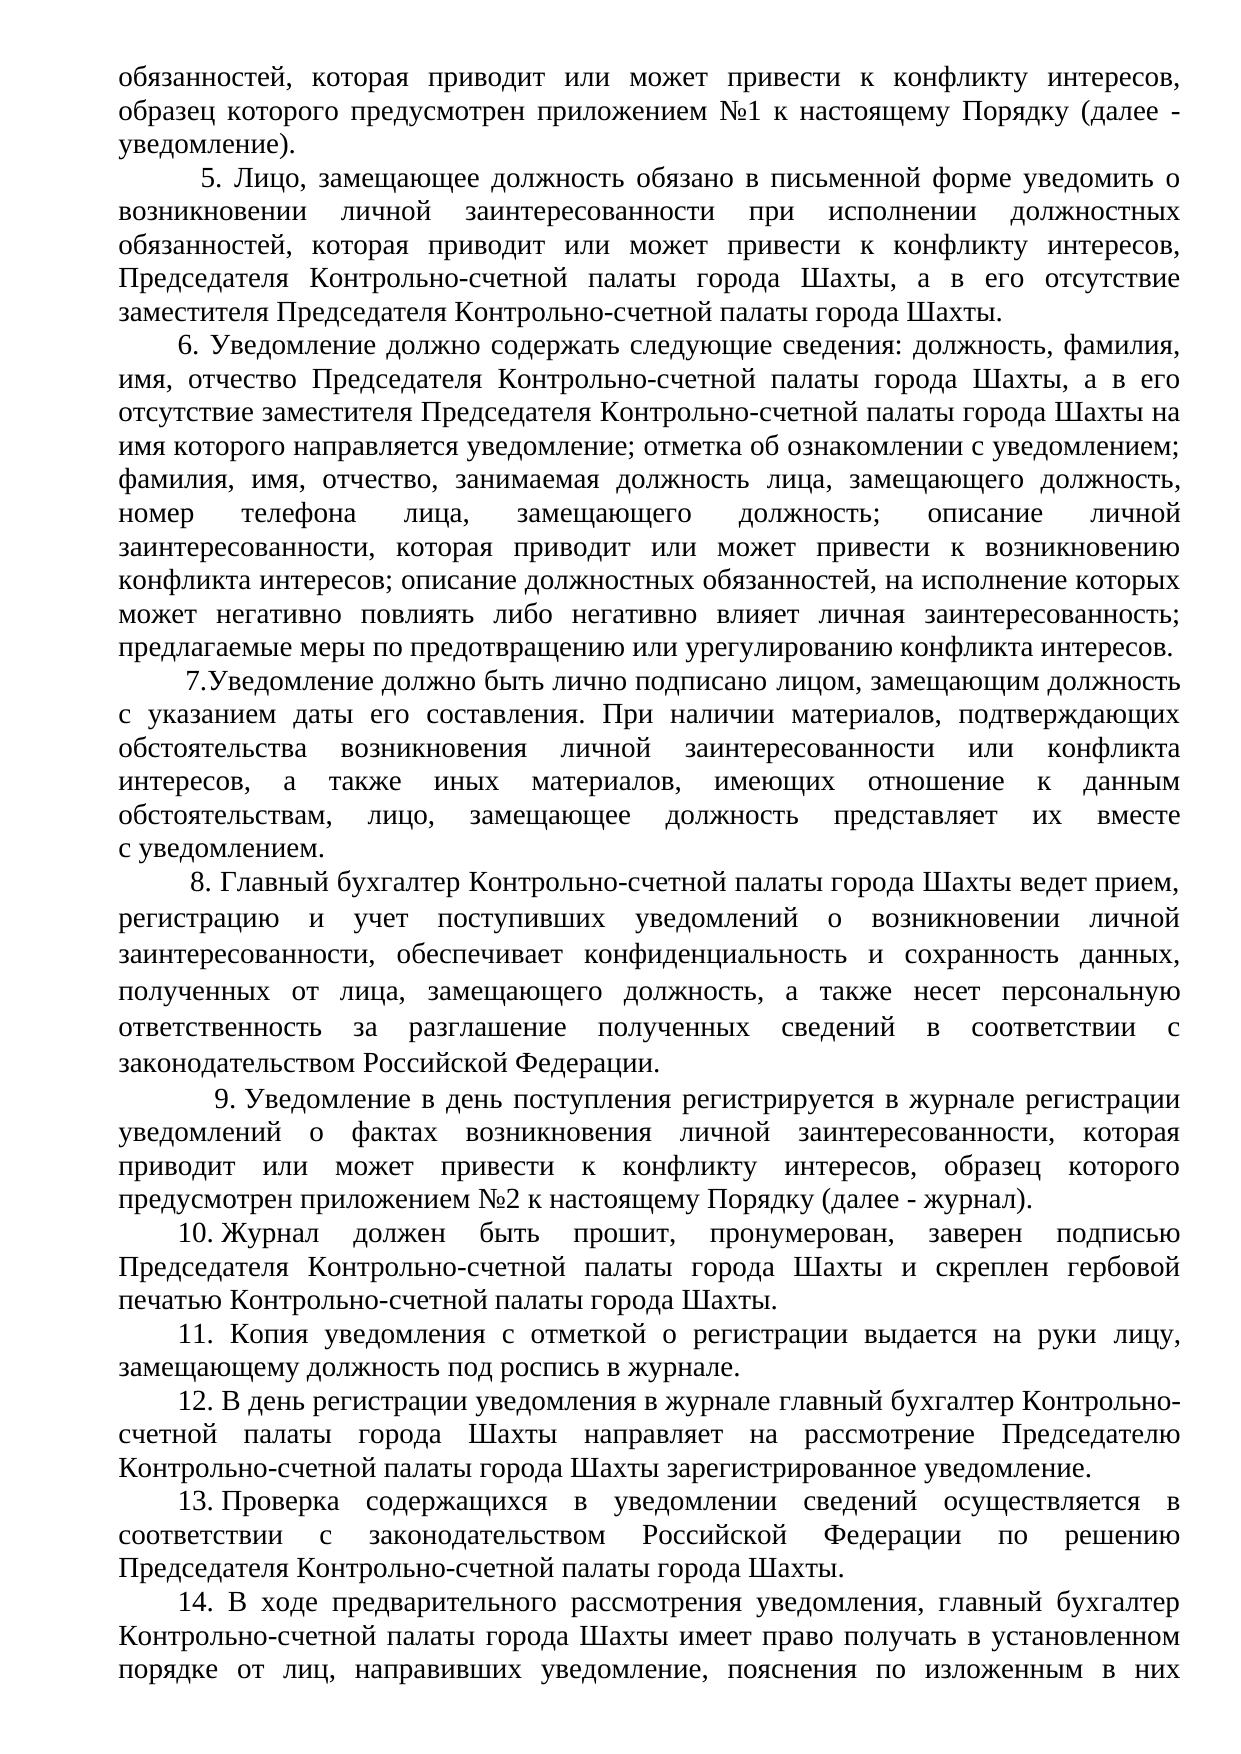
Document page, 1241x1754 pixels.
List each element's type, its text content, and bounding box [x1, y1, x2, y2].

text 7.Уведомление должно быть лично подписано лицом, замещающим должность с указанием даты его составления. При наличии материалов, подтверждающих обстоятельства возникновения личной заинтересованности или конфликта интересов, а также иных материалов, имеющих отношение к данным обстоятельствам, лицо, замещающее должность представляет их вместе с уведомлением. [118, 663, 1181, 864]
text 8. Главный бухгалтер Контрольно-счетной палаты города Шахты ведет прием, регистрацию и учет поступивших уведомлений о возникновении личной заинтересованности, обеспечивает конфиденциальность и сохранность данных, полученных от лица, замещающего должность, а также несет персональную ответственность за разглашение полученных сведений в соответствии с законодательством Российской Федерации. [118, 864, 1181, 1078]
text 11. Копия уведомления с отметкой о регистрации выдается на руки лицу, замещающему должность под роспись в журнале. [118, 1316, 1181, 1383]
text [118, 59, 1181, 160]
text 10. Журнал должен быть прошит, пронумерован, заверен подписью Председателя Контрольно-счетной палаты города Шахты и скреплен гербовой печатью Контрольно-счетной палаты города Шахты. [118, 1215, 1181, 1316]
text 13. Проверка содержащихся в уведомлении сведений осуществляется в соответствии с законодательством Российской Федерации по решению Председателя Контрольно-счетной палаты города Шахты. [118, 1483, 1181, 1584]
text 6. Уведомление должно содержать следующие сведения: должность, фамилия, имя, отчество Председателя Контрольно-счетной палаты города Шахты, а в его отсутствие заместителя Председателя Контрольно-счетной палаты города Шахты на имя которого направляется уведомление; отметка об ознакомлении с уведомлением; фамилия, имя, отчество, занимаемая должность лица, замещающего должность, номер телефона лица, замещающего должность; описание личной заинтересованности, которая приводит или может привести к возникновению конфликта интересов; описание должностных обязанностей, на исполнение которых может негативно повлиять либо негативно влияет личная заинтересованность; предлагаемые меры по предотвращению или урегулированию конфликта интересов. [118, 327, 1181, 663]
text 9. Уведомление в день поступления регистрируется в журнале регистрации уведомлений о фактах возникновения личной заинтересованности, которая приводит или может привести к конфликту интересов, образец которого предусмотрен приложением №2 к настоящему Порядку (далее - журнал). [118, 1081, 1181, 1215]
text 12. В день регистрации уведомления в журнале главный бухгалтер Контрольно-счетной палаты города Шахты направляет на рассмотрение Председателю Контрольно-счетной палаты города Шахты зарегистрированное уведомление. [118, 1383, 1181, 1483]
text 5. Лицо, замещающее должность обязано в письменной форме уведомить о возникновении личной заинтересованности при исполнении должностных обязанностей, которая приводит или может привести к конфликту интересов, Председателя Контрольно-счетной палаты города Шахты, а в его отсутствие заместителя Председателя Контрольно-счетной палаты города Шахты. [118, 160, 1181, 327]
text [118, 1584, 1181, 1685]
